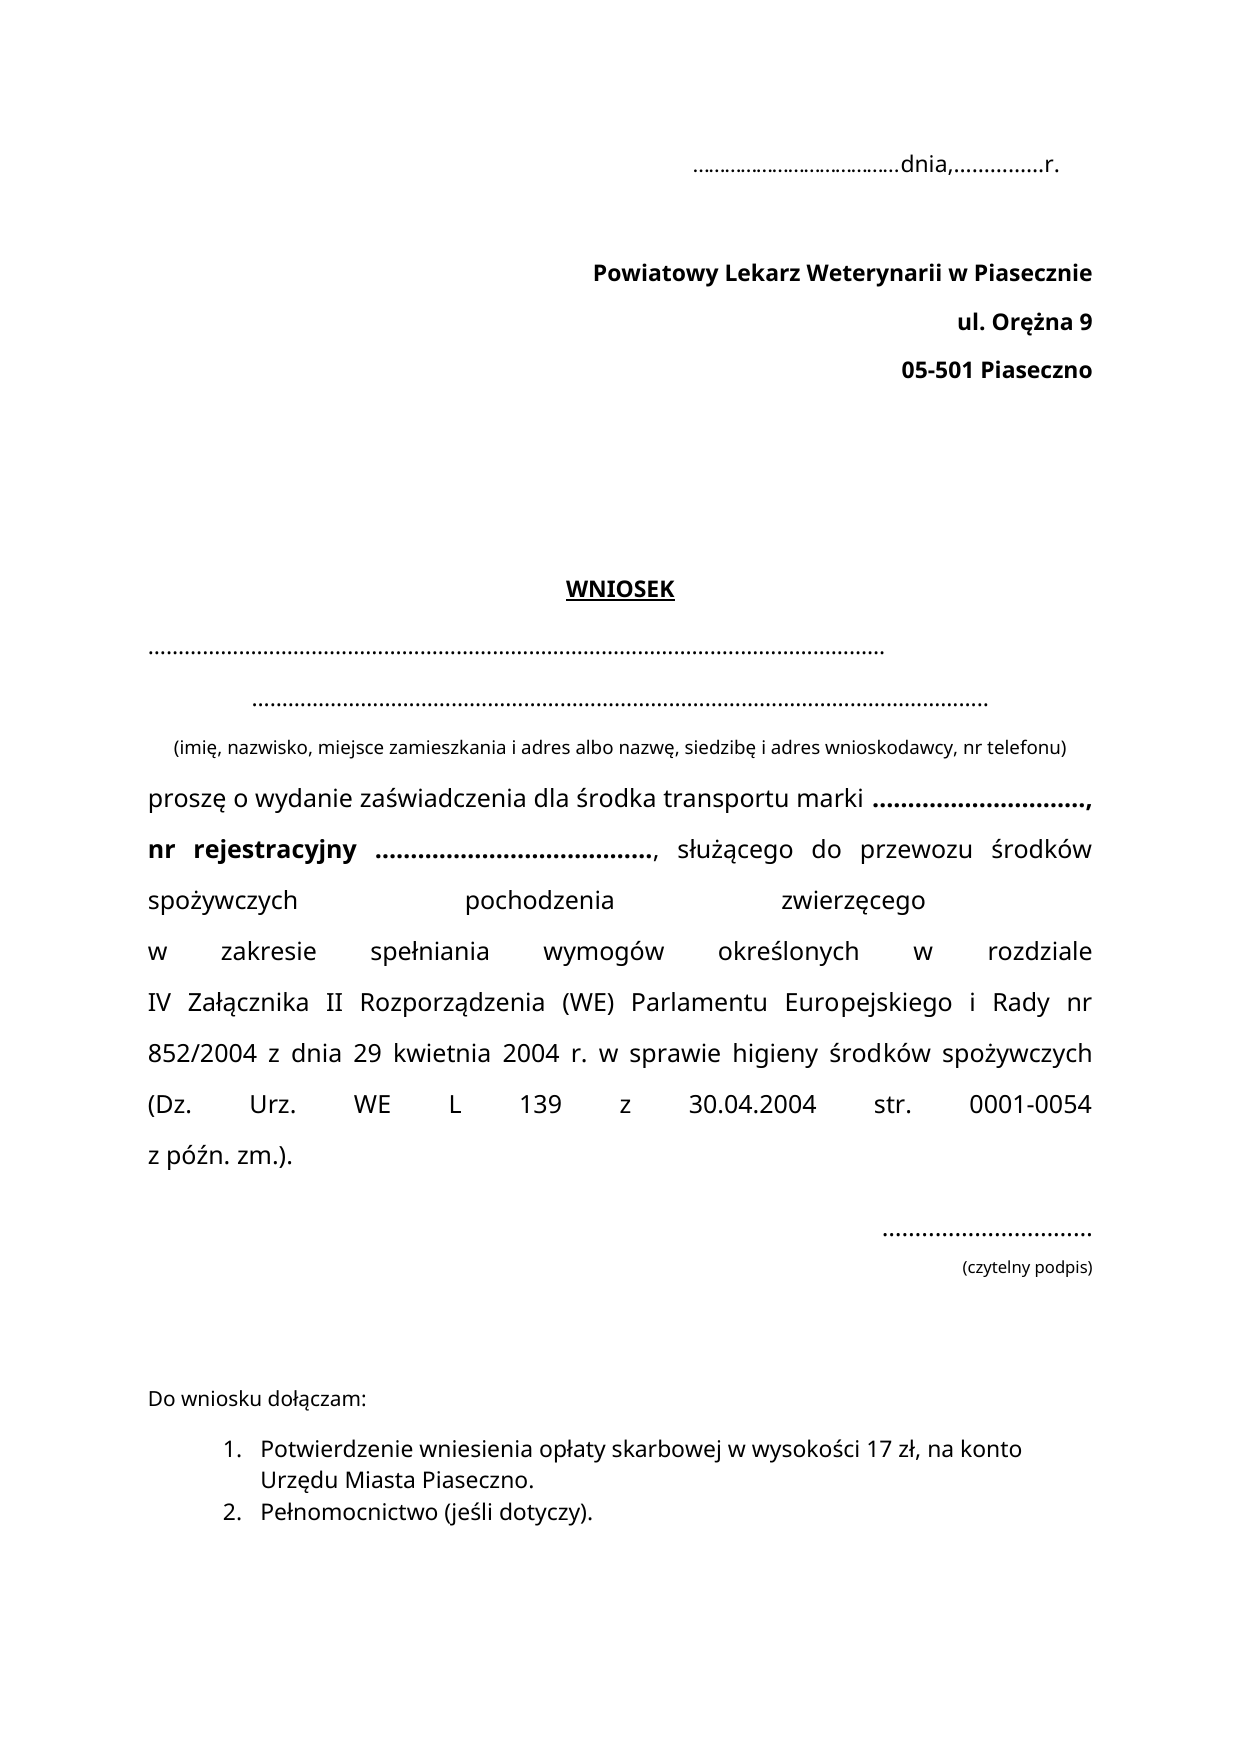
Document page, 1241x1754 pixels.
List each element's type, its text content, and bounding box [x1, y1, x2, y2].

text Do wniosku dołączam: [148, 1384, 1093, 1412]
text (czytelny podpis) [148, 1256, 1093, 1279]
text (imię, nazwisko, miejsce zamieszkania i adres albo nazwę, siedzibę i adres wnioskodawcy, nr telefonu) [148, 734, 1093, 759]
text …………………………………dnia,……………r. [369, 148, 1093, 179]
list Pełnomocnictwo (jeśli dotyczy). [223, 1495, 1093, 1527]
text ………………………………………………………………………………………………………….. [148, 682, 1093, 713]
text Powiatowy Lekarz Weterynarii w Piasecznie [148, 257, 1093, 289]
text ……..…………………… [148, 1209, 1093, 1243]
text proszę o wydanie zaświadczenia dla środka transportu marki …………………………, nr rejestracyjny …………………………………, służącego do przewozu środków spożywczych pochodzenia zwierzęcego w zakresie spełniania wymogów określonych w rozdziale IV Załącznika II Rozporządzenia (WE) Parlamentu Europejskiego i Rady nr 852/2004 z dnia 29 kwietnia 2004 r. w sprawie higieny środków spożywczych (Dz. Urz. WE L 139 z 30.04.2004 str. 0001-0054 z późn. zm.). [148, 780, 1093, 1172]
list Potwierdzenie wniesienia opłaty skarbowej w wysokości 17 zł, na konto Urzędu Miasta Piaseczno. [223, 1433, 1093, 1495]
text 05-501 Piaseczno [148, 354, 1093, 386]
text ……………………………………………………………………………………..…………………… [148, 630, 1093, 661]
text WNIOSEK [148, 573, 1093, 604]
text ul. Orężna 9 [148, 306, 1093, 337]
